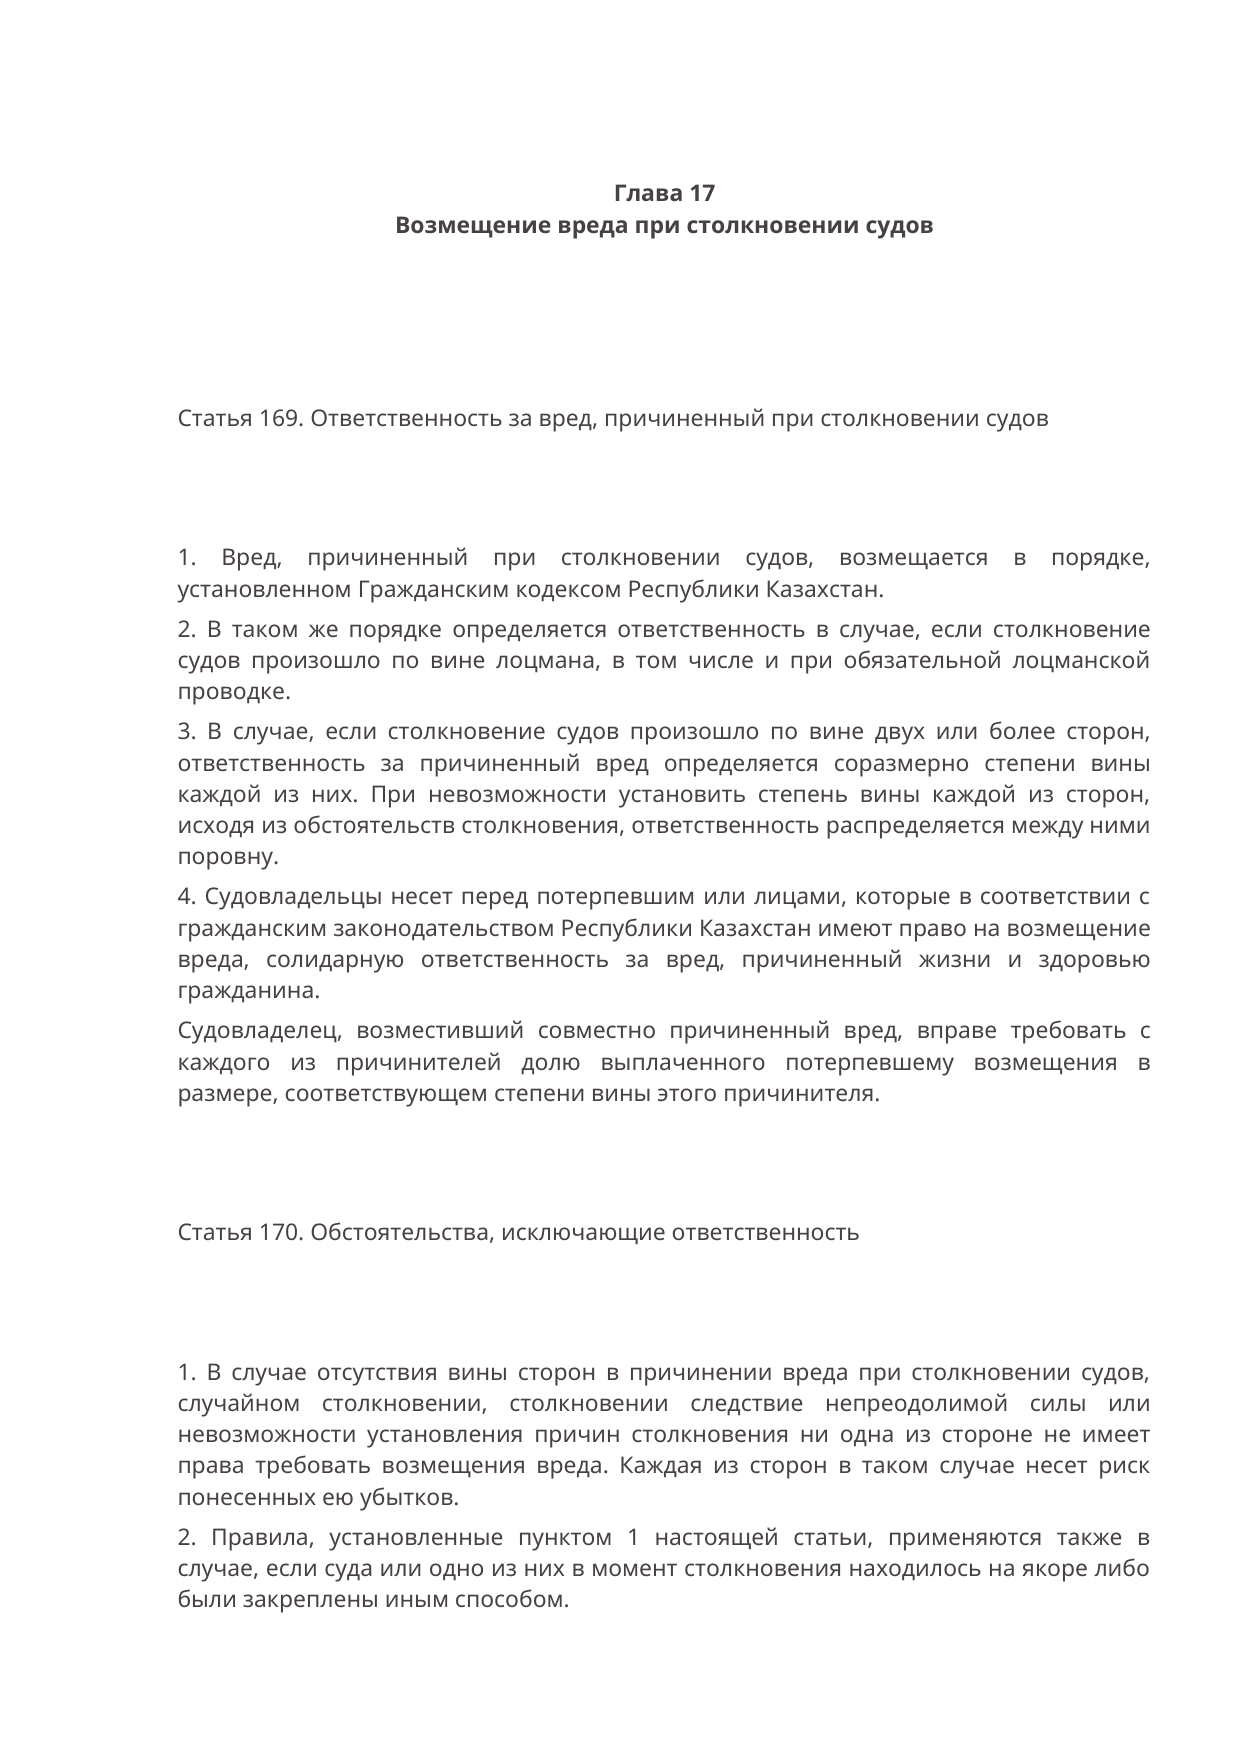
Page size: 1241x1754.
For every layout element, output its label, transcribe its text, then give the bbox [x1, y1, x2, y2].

text 2. Правила, установленные пунктом 1 настоящей статьи, применяются также в случае, если суда или одно из них в момент столкновения находилось на якоре либо были закреплены иным способом. [177, 1521, 1152, 1614]
text 1. Вред, причиненный при столкновении судов, возмещается в порядке, установленном Гражданским кодексом Республики Казахстан. [177, 541, 1152, 604]
text Глава 17 [177, 177, 1152, 209]
text 1. В случае отсутствия вины сторон в причинении вреда при столкновении судов, случайном столкновении, столкновении следствие непреодолимой силы или невозможности установления причин столкновения ни одна из стороне не имеет права требовать возмещения вреда. Каждая из сторон в таком случае несет риск понесенных ею убытков. [177, 1356, 1152, 1512]
text Статья 169. Ответственность за вред, причиненный при столкновении судов [177, 402, 1152, 433]
text Возмещение вреда при столкновении судов [177, 209, 1152, 240]
text Статья 170. Обстоятельства, исключающие ответственность [177, 1216, 1152, 1247]
text 2. В таком же порядке определяется ответственность в случае, если столкновение судов произошло по вине лоцмана, в том числе и при обязательной лоцманской проводке. [177, 613, 1152, 706]
text 4. Судовладельцы несет перед потерпевшим или лицами, которые в соответствии с гражданским законодательством Республики Казахстан имеют право на возмещение вреда, солидарную ответственность за вред, причиненный жизни и здоровью гражданина. [177, 880, 1152, 1005]
text 3. В случае, если столкновение судов произошло по вине двух или более сторон, ответственность за причиненный вред определяется соразмерно степени вины каждой из них. При невозможности установить степень вины каждой из сторон, исходя из обстоятельств столкновения, ответственность распределяется между ними поровну. [177, 715, 1152, 871]
text Судовладелец, возместивший совместно причиненный вред, вправе требовать с каждого из причинителей долю выплаченного потерпевшему возмещения в размере, соответствующем степени вины этого причинителя. [177, 1014, 1152, 1108]
